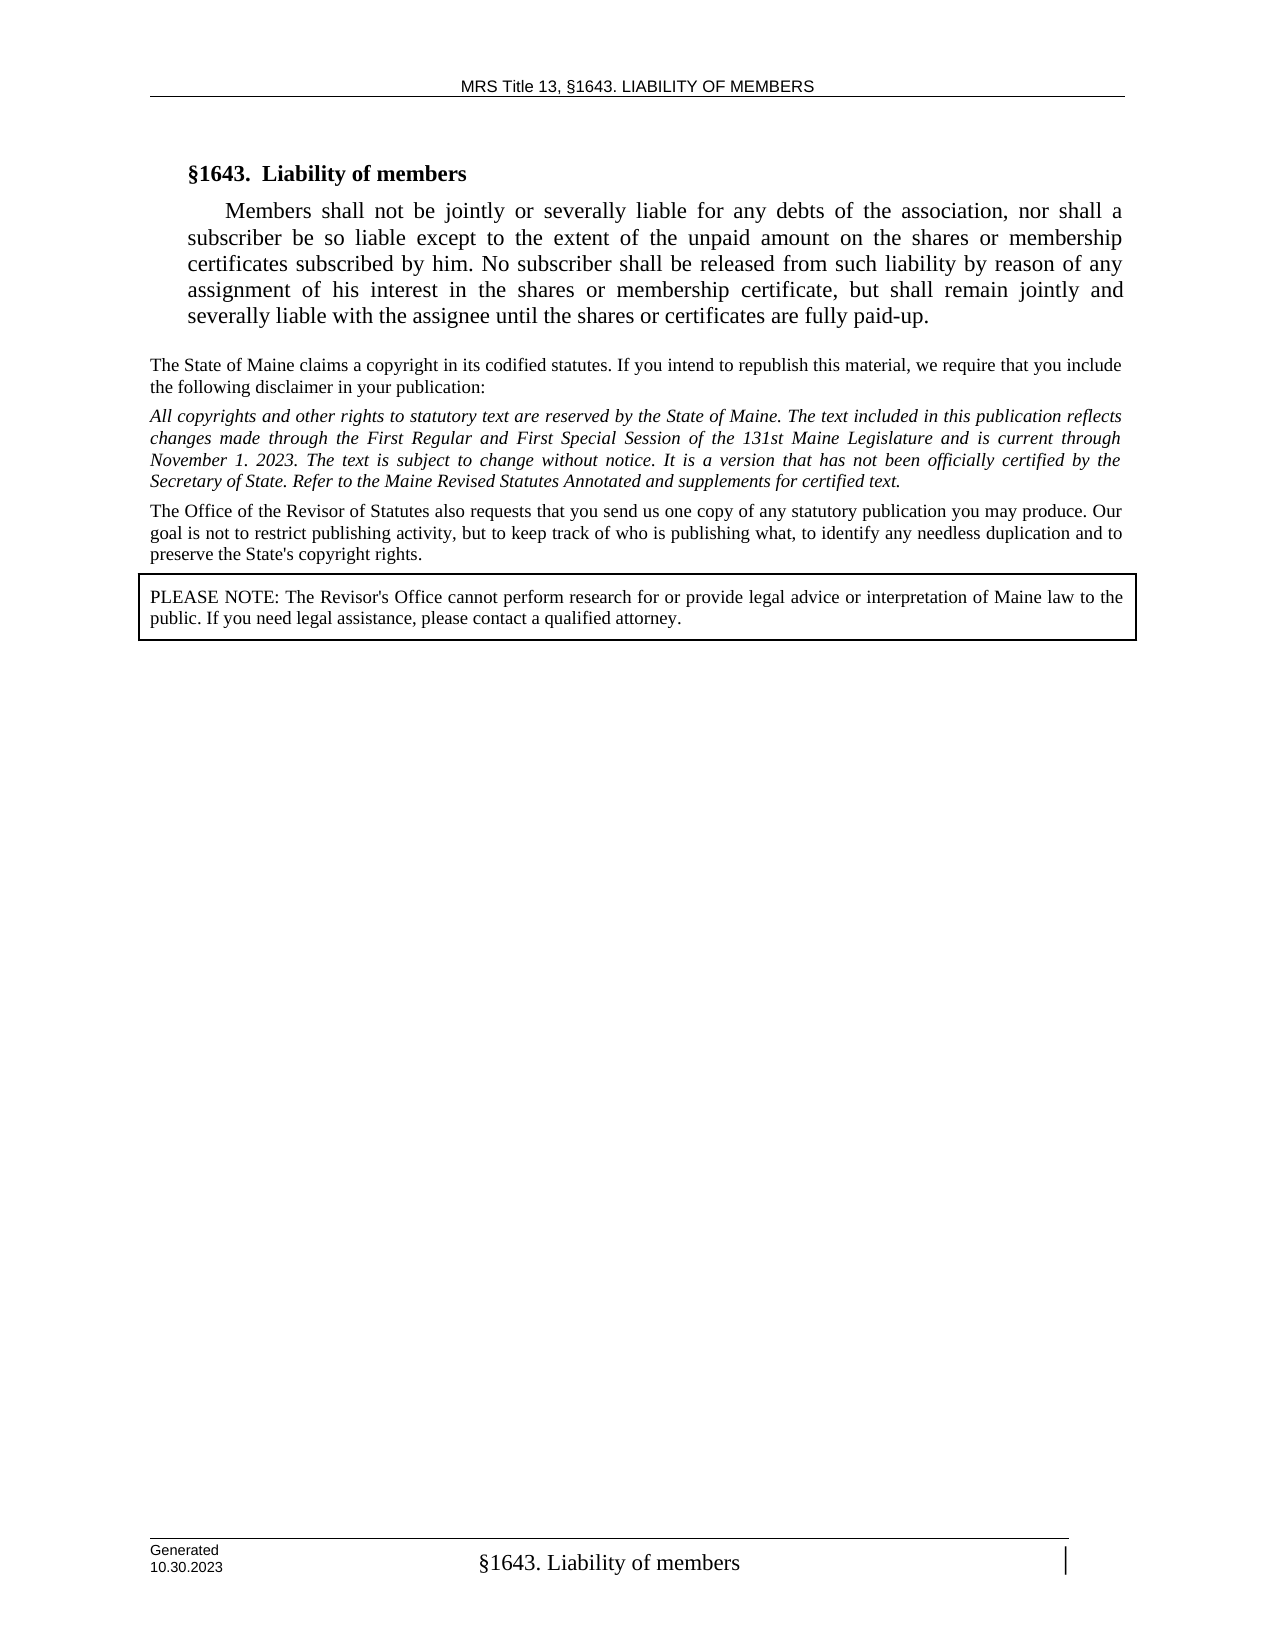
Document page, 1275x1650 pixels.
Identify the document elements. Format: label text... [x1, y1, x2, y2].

text §1643. Liability of members [187, 160, 1125, 187]
text Members shall not be jointly or severally liable for any debts of the association, nor shall a subscriber be so liable except to the extent of the unpaid amount on the shares or membership certificates subscribed by him. No subscriber shall be released from such liability by reason of any assignment of his interest in the shares or membership certificate, but shall remain jointly and severally liable with the assignee until the shares or certificates are fully paid-up. [187, 197, 1125, 329]
text The State of Maine claims a copyright in its codified statutes. If you intend to republish this material, we require that you include the following disclaimer in your publication: [150, 354, 1125, 397]
text The Office of the Revisor of Statutes also requests that you send us one copy of any statutory publication you may produce. Our goal is not to restrict publishing activity, but to keep track of who is publishing what, to identify any needless duplication and to preserve the State's copyright rights. [150, 500, 1125, 565]
text All copyrights and other rights to statutory text are reserved by the State of Maine. The text included in this publication reflects changes made through the First Regular and First Special Session of the 131st Maine Legislature and is current through November 1. 2023 . The text is subject to change without notice. It is a version that has not been officially certified by the Secretary of State. Refer to the Maine Revised Statutes Annotated and supplements for certified text. [150, 405, 1125, 492]
text PLEASE NOTE: The Revisor's Office cannot perform research for or provide legal advice or interpretation of Maine law to the public. If you need legal assistance, please contact a qualified attorney. [140, 575, 1135, 639]
